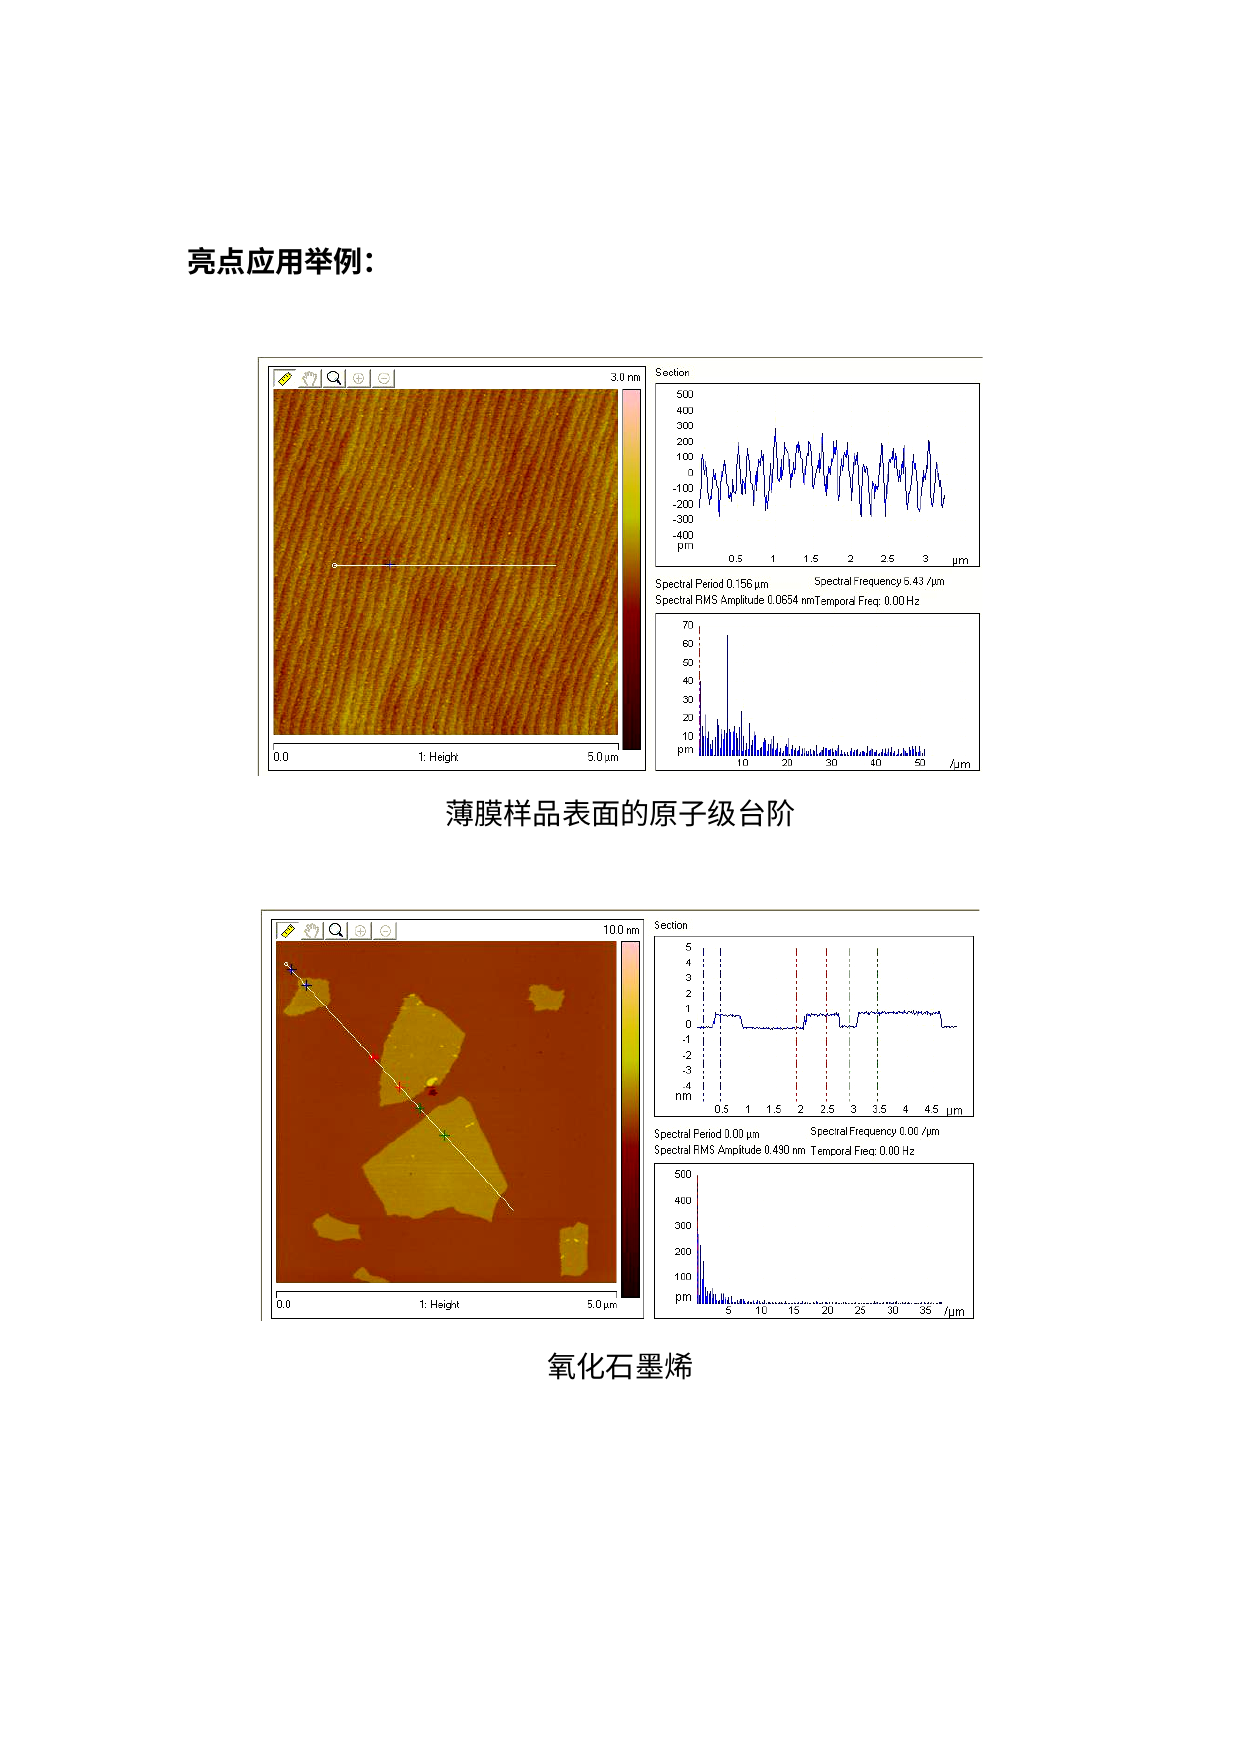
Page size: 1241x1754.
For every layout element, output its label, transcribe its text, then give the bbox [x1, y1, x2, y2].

text 氧化石墨烯 [187, 1332, 1053, 1397]
text 薄膜样品表面的原子级台阶 [187, 779, 1053, 844]
text 亮点应用举例： [187, 227, 1053, 292]
